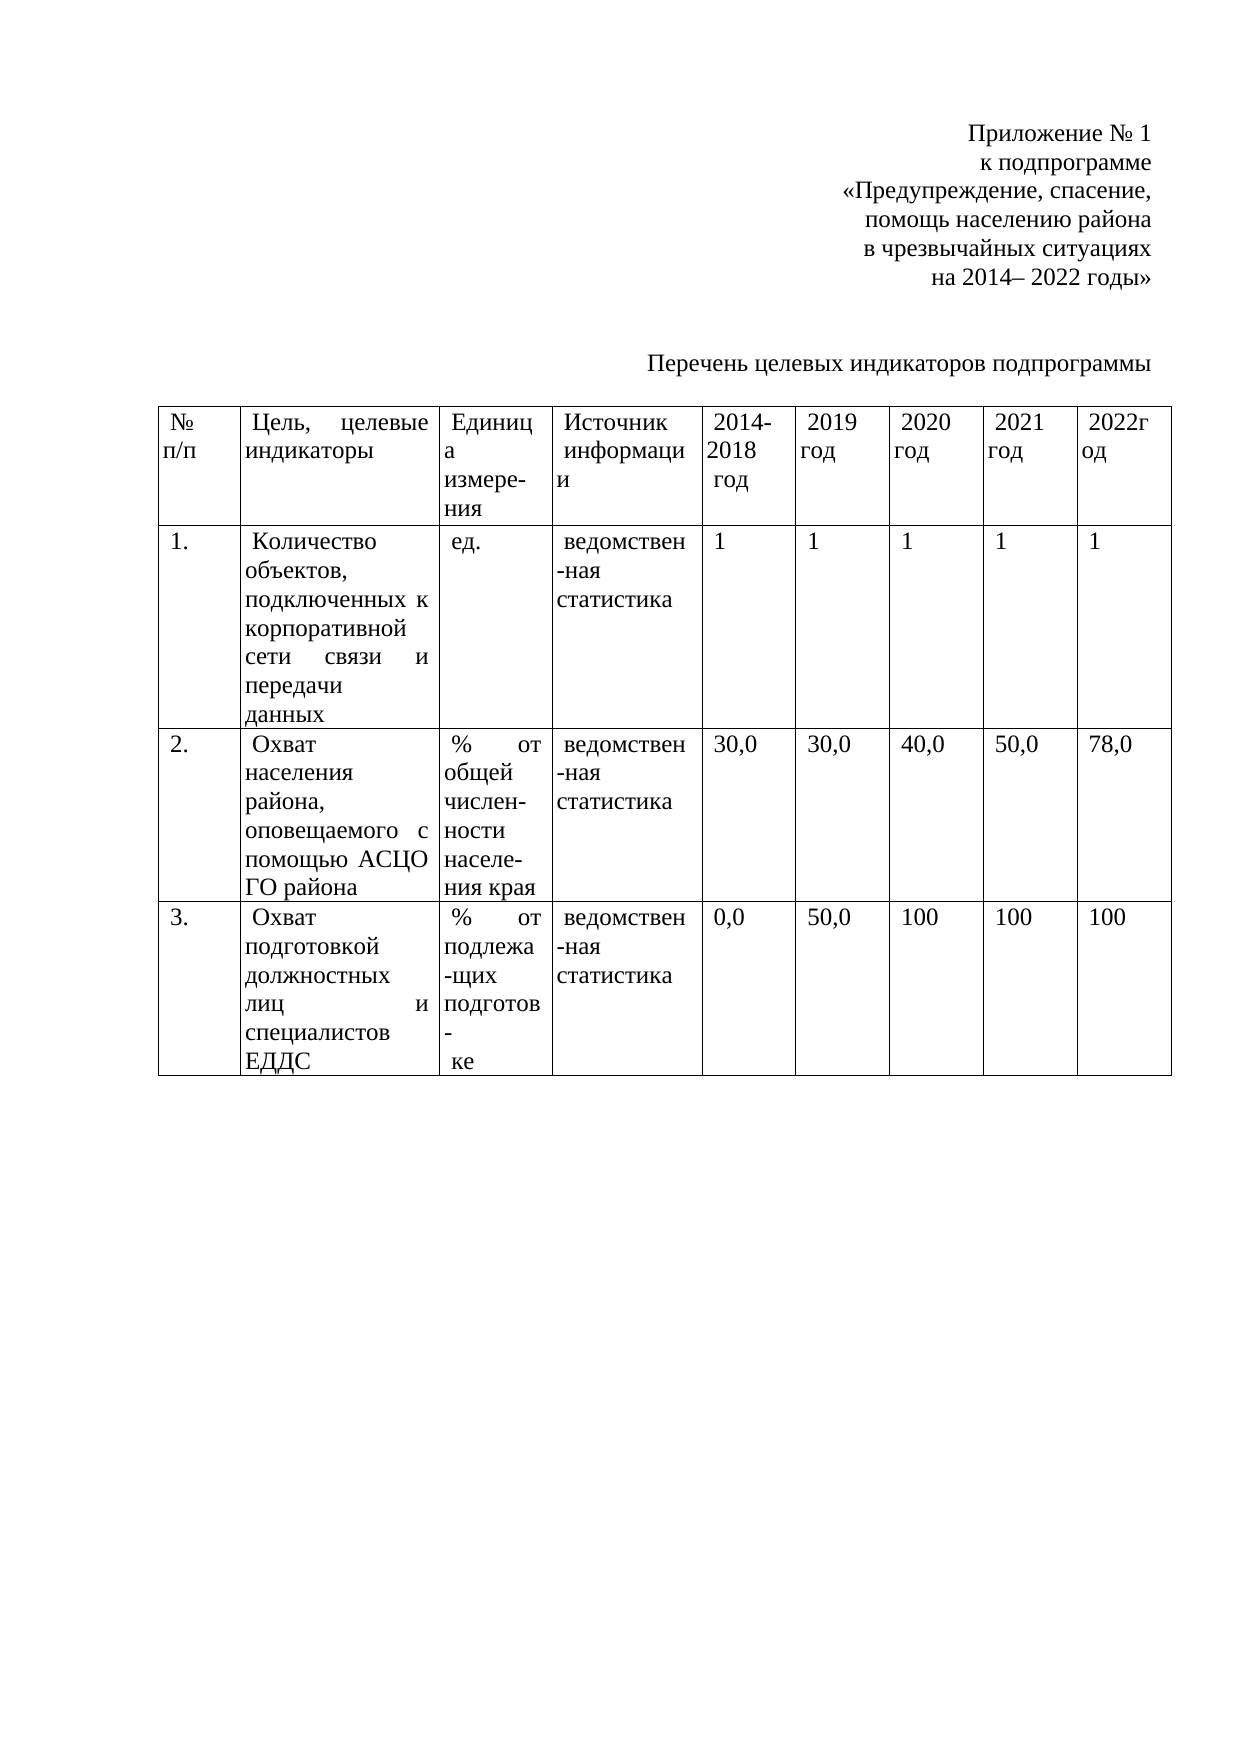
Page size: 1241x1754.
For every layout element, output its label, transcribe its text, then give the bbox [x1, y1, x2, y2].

table_cell % от подлежа-щих подготов- ке [440, 902, 552, 1075]
table_header 2021 год [984, 407, 1077, 525]
table_cell Количество объектов, подключенных к корпоративной сети связи и передачи данных [241, 526, 439, 728]
table_cell 100 [890, 902, 983, 1075]
text «Предупреждение, спасение, [170, 176, 1152, 204]
text помощь населению района [170, 204, 1152, 233]
table_header 2022год [1078, 407, 1171, 525]
table_cell 30,0 [796, 729, 889, 901]
text на 2014– 2022 годы» [170, 262, 1152, 291]
table_header Источник информации [553, 407, 702, 525]
table_cell ведомствен-ная статистика [553, 729, 702, 901]
table_header 2020 год [890, 407, 983, 525]
table_header Единица измере-ния [440, 407, 552, 525]
table_cell 100 [984, 902, 1077, 1075]
table_cell 100 [1078, 902, 1171, 1075]
table_cell 50,0 [796, 902, 889, 1075]
table_cell 1 [1078, 526, 1171, 728]
table_cell ведомствен-ная статистика [553, 526, 702, 728]
table_cell 1 [796, 526, 889, 728]
text в чрезвычайных ситуациях [170, 233, 1152, 262]
table_header 2014-2018 год [703, 407, 795, 525]
table_cell Охват населения района, оповещаемого с помощью АСЦО ГО района [241, 729, 439, 901]
table_cell 1 [703, 526, 795, 728]
table_cell 78,0 [1078, 729, 1171, 901]
text Перечень целевых индикаторов подпрограммы [170, 348, 1152, 377]
table_header Цель, целевые индикаторы [241, 407, 439, 525]
table_cell 1 [984, 526, 1077, 728]
table_cell 3. [159, 902, 240, 1075]
table_cell 30,0 [703, 729, 795, 901]
table_cell 1 [890, 526, 983, 728]
table_header 2019 год [796, 407, 889, 525]
table_header № п/п [159, 407, 240, 525]
table_cell ед. [440, 526, 552, 728]
table_cell 0,0 [703, 902, 795, 1075]
text Приложение № 1 [170, 118, 1152, 147]
table_cell ведомствен-ная статистика [553, 902, 702, 1075]
table_cell % от общей числен-ности населе-ния края [440, 729, 552, 901]
table_cell 1. [159, 526, 240, 728]
text к подпрограмме [170, 147, 1152, 176]
table_cell 40,0 [890, 729, 983, 901]
table_cell 2. [159, 729, 240, 901]
table_cell 50,0 [984, 729, 1077, 901]
table_cell Охват подготовкой должностных лиц и специалистов ЕДДС [241, 902, 439, 1075]
